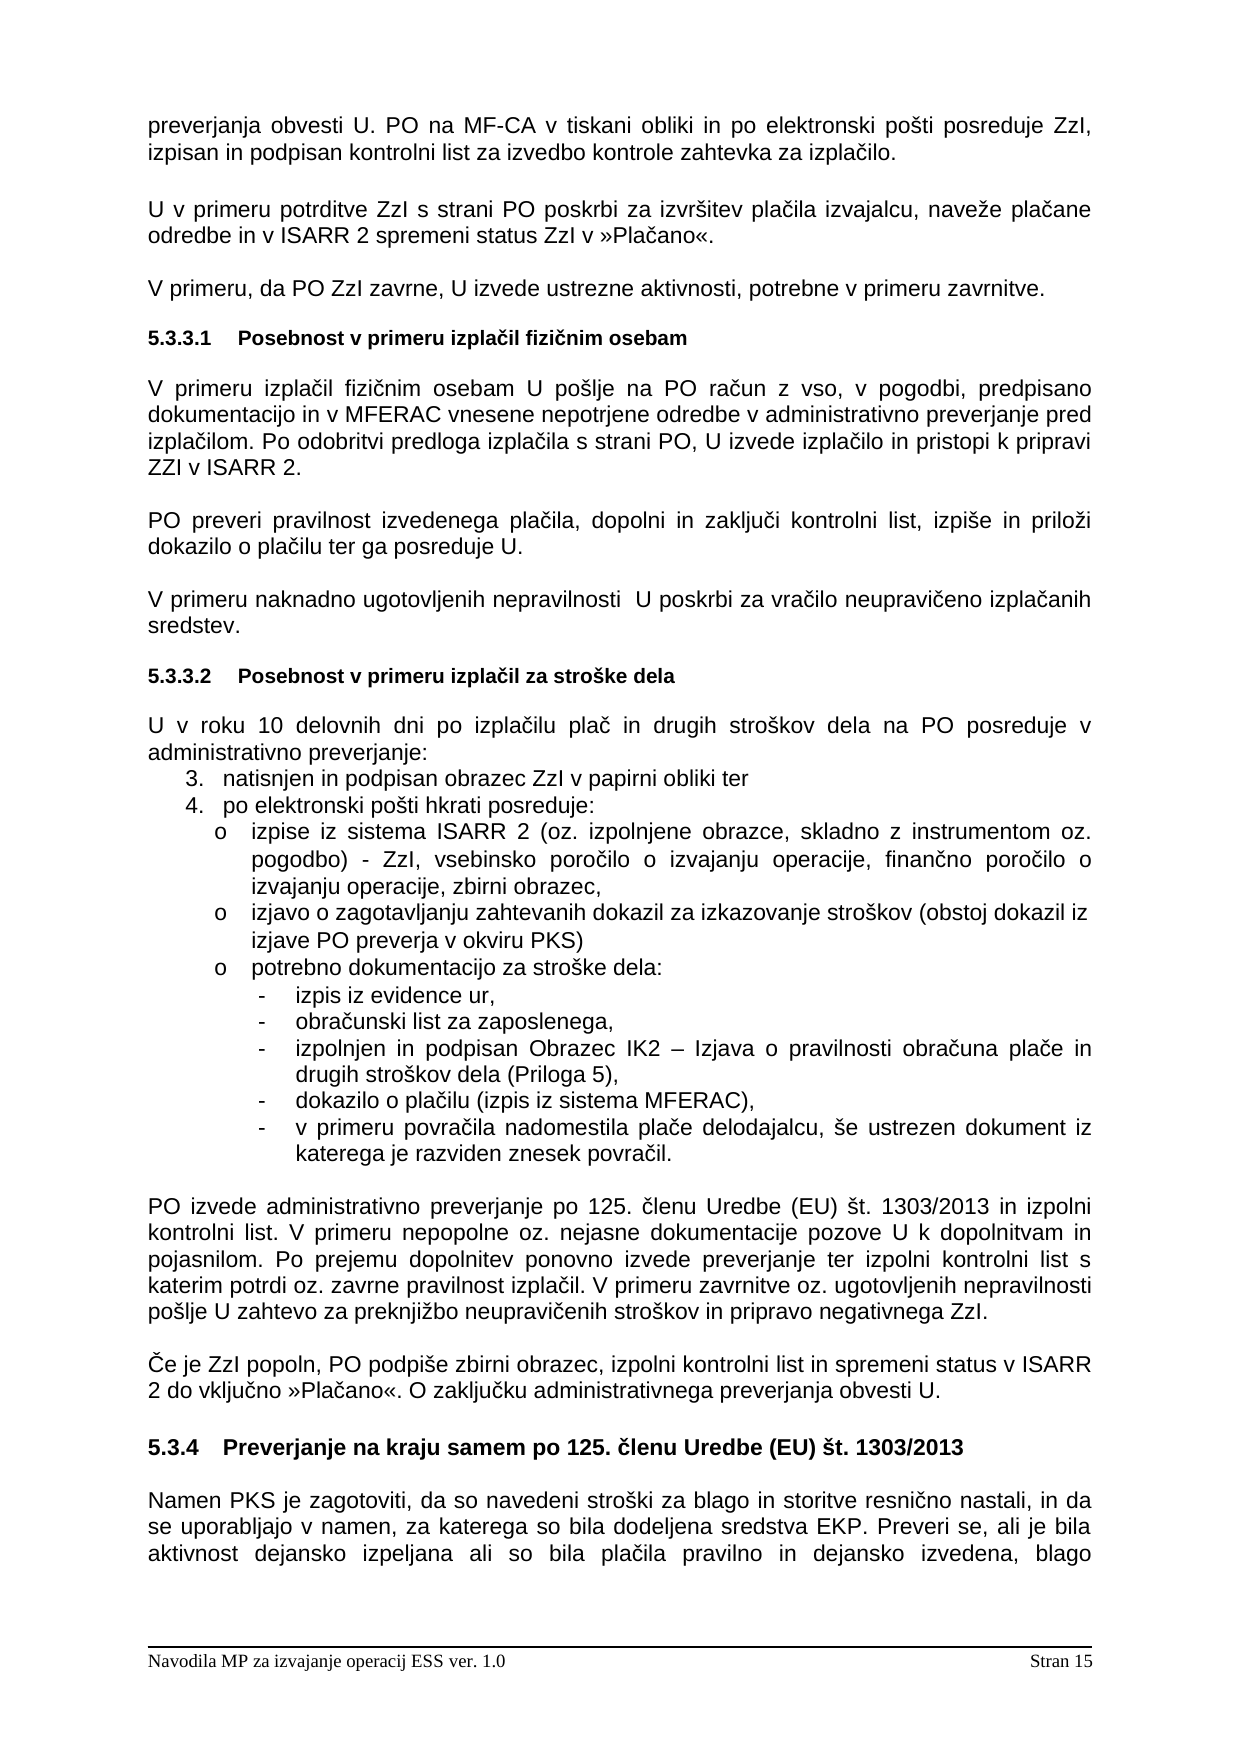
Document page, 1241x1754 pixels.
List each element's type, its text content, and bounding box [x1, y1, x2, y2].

list po elektronski pošti hkrati posreduje: [185, 792, 1092, 818]
subtitle Posebnost v primeru izplačil fizičnim osebam [148, 326, 1092, 350]
subtitle Posebnost v primeru izplačil za stroške dela [148, 663, 1092, 687]
list potrebno dokumentacijo za stroške dela: [214, 954, 1092, 982]
list izpis iz evidence ur, [258, 982, 1092, 1008]
list v primeru povračila nadomestila plače delodajalcu, še ustrezen dokument iz katerega je razviden znesek povračil. [258, 1114, 1092, 1166]
text U v roku 10 delovnih dni po izplačilu plač in drugih stroškov dela na PO posreduje v administrativno preverjanje: [148, 712, 1092, 765]
text PO preveri pravilnost izvedenega plačila, dopolni in zaključi kontrolni list, izpiše in priloži dokazilo o plačilu ter ga posreduje U. [148, 507, 1092, 559]
text Če je ZzI popoln, PO podpiše zbirni obrazec, izpolni kontrolni list in spremeni status v ISARR 2 do vključno »Plačano«. O zaključku administrativnega preverjanja obvesti U. [148, 1351, 1092, 1404]
subtitle Preverjanje na kraju samem po 125. členu Uredbe (EU) št. 1303/2013 [148, 1434, 1092, 1461]
list dokazilo o plačilu (izpis iz sistema MFERAC), [258, 1087, 1092, 1114]
text V primeru, da PO ZzI zavrne, U izvede ustrezne aktivnosti, potrebne v primeru zavrnitve. [148, 275, 1092, 301]
list obračunski list za zaposlenega, [258, 1008, 1092, 1035]
list natisnjen in podpisan obrazec ZzI v papirni obliki ter [185, 765, 1092, 792]
list izjavo o zagotavljanju zahtevanih dokazil za izkazovanje stroškov (obstoj dokazil iz izjave PO preverja v okviru PKS) [214, 899, 1092, 954]
text V primeru naknadno ugotovljenih nepravilnosti U poskrbi za vračilo neupravičeno izplačanih sredstev. [148, 586, 1092, 638]
list izpise iz sistema ISARR 2 (oz. izpolnjene obrazce, skladno z instrumentom oz. pogodbo) - ZzI, vsebinsko poročilo o izvajanju operacije, finančno poročilo o izvajanju operacije, zbirni obrazec, [214, 818, 1092, 899]
list izpolnjen in podpisan Obrazec IK2 – Izjava o pravilnosti obračuna plače in drugih stroškov dela (Priloga 5), [258, 1035, 1092, 1087]
text PO izvede administrativno preverjanje po 125. členu Uredbe (EU) št. 1303/2013 in izpolni kontrolni list. V primeru nepopolne oz. nejasne dokumentacije pozove U k dopolnitvam in pojasnilom. Po prejemu dopolnitev ponovno izvede preverjanje ter izpolni kontrolni list s katerim potrdi oz. zavrne pravilnost izplačil. V primeru zavrnitve oz. ugotovljenih nepravilnosti pošlje U zahtevo za preknjižbo neupravičenih stroškov in pripravo negativnega ZzI. [148, 1193, 1092, 1324]
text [148, 112, 1092, 165]
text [148, 1487, 1092, 1566]
text U v primeru potrditve ZzI s strani PO poskrbi za izvršitev plačila izvajalcu, naveže plačane odredbe in v ISARR 2 spremeni status ZzI v »Plačano«. [148, 196, 1092, 248]
text V primeru izplačil fizičnim osebam U pošlje na PO račun z vso, v pogodbi, predpisano dokumentacijo in v MFERAC vnesene nepotrjene odredbe v administrativno preverjanje pred izplačilom. Po odobritvi predloga izplačila s strani PO, U izvede izplačilo in pristopi k pripravi ZZI v ISARR 2. [148, 375, 1092, 480]
